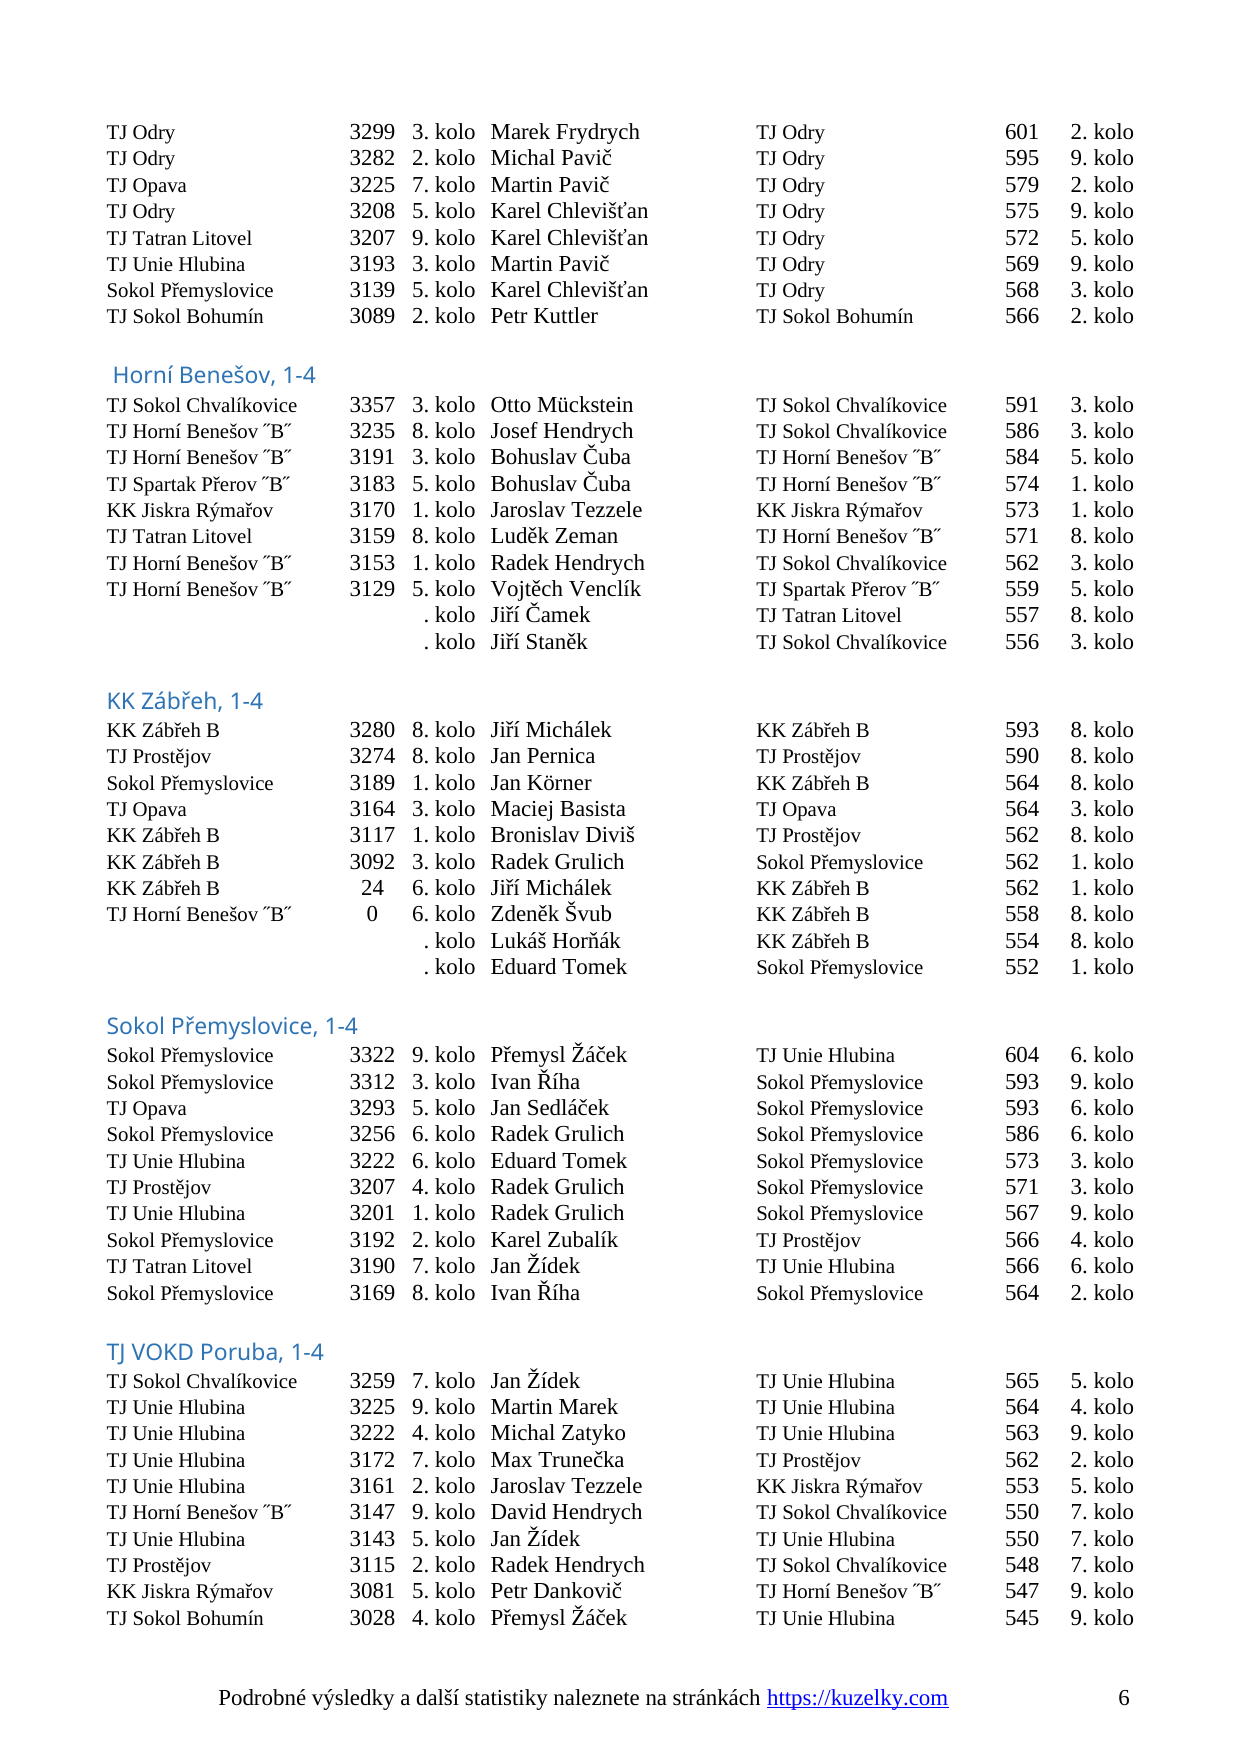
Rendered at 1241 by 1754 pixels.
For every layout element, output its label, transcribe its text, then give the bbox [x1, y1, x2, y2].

text TJ Opava 3225 7. kolo Martin Pavič TJ Odry 579 2. kolo [106, 171, 1134, 197]
text TJ Sokol Chvalíkovice 3357 3. kolo Otto Mückstein TJ Sokol Chvalíkovice 591 3. kolo [106, 391, 1134, 417]
text . kolo Jiří Čamek TJ Tatran Litovel 557 8. kolo [106, 602, 1134, 628]
text TJ Unie Hlubina 3201 1. kolo Radek Grulich Sokol Přemyslovice 567 9. kolo [106, 1199, 1134, 1226]
text TJ Tatran Litovel 3190 7. kolo Jan Žídek TJ Unie Hlubina 566 6. kolo [106, 1252, 1134, 1278]
text TJ Horní Benešov ˝B˝ 3147 9. kolo David Hendrych TJ Sokol Chvalíkovice 550 7. kolo [106, 1498, 1134, 1525]
text TJ Sokol Bohumín 3028 4. kolo Přemysl Žáček TJ Unie Hlubina 545 9. kolo [106, 1604, 1134, 1630]
text TJ Prostějov 3207 4. kolo Radek Grulich Sokol Přemyslovice 571 3. kolo [106, 1173, 1134, 1199]
text . kolo Jiří Staněk TJ Sokol Chvalíkovice 556 3. kolo [106, 628, 1134, 654]
text TJ Horní Benešov ˝B˝ 3235 8. kolo Josef Hendrych TJ Sokol Chvalíkovice 586 3. kolo [106, 417, 1134, 443]
text TJ Sokol Chvalíkovice 3259 7. kolo Jan Žídek TJ Unie Hlubina 565 5. kolo [106, 1367, 1134, 1393]
text TJ Prostějov 3115 2. kolo Radek Hendrych TJ Sokol Chvalíkovice 548 7. kolo [106, 1551, 1134, 1577]
subtitle Sokol Přemyslovice, 1-4 [106, 1010, 1134, 1041]
text TJ Horní Benešov ˝B˝ 3191 3. kolo Bohuslav Čuba TJ Horní Benešov ˝B˝ 584 5. kolo [106, 443, 1134, 470]
text TJ Horní Benešov ˝B˝ 0 6. kolo Zdeněk Švub KK Zábřeh B 558 8. kolo [106, 901, 1134, 927]
text Sokol Přemyslovice 3139 5. kolo Karel Chlevišťan TJ Odry 568 3. kolo [106, 276, 1134, 303]
text TJ Prostějov 3274 8. kolo Jan Pernica TJ Prostějov 590 8. kolo [106, 742, 1134, 769]
text KK Zábřeh B 3092 3. kolo Radek Grulich Sokol Přemyslovice 562 1. kolo [106, 848, 1134, 874]
subtitle KK Zábřeh, 1-4 [106, 685, 1134, 716]
text TJ Odry 3282 2. kolo Michal Pavič TJ Odry 595 9. kolo [106, 144, 1134, 171]
text TJ Unie Hlubina 3193 3. kolo Martin Pavič TJ Odry 569 9. kolo [106, 250, 1134, 276]
text KK Jiskra Rýmařov 3081 5. kolo Petr Dankovič TJ Horní Benešov ˝B˝ 547 9. kolo [106, 1577, 1134, 1604]
text KK Zábřeh B 24 6. kolo Jiří Michálek KK Zábřeh B 562 1. kolo [106, 874, 1134, 901]
text Sokol Přemyslovice 3192 2. kolo Karel Zubalík TJ Prostějov 566 4. kolo [106, 1226, 1134, 1252]
subtitle TJ VOKD Poruba, 1-4 [106, 1335, 1134, 1367]
text TJ Tatran Litovel 3159 8. kolo Luděk Zeman TJ Horní Benešov ˝B˝ 571 8. kolo [106, 522, 1134, 549]
text . kolo Eduard Tomek Sokol Přemyslovice 552 1. kolo [106, 953, 1134, 979]
text Sokol Přemyslovice 3312 3. kolo Ivan Říha Sokol Přemyslovice 593 9. kolo [106, 1068, 1134, 1094]
text TJ Unie Hlubina 3222 6. kolo Eduard Tomek Sokol Přemyslovice 573 3. kolo [106, 1147, 1134, 1173]
text TJ Unie Hlubina 3161 2. kolo Jaroslav Tezzele KK Jiskra Rýmařov 553 5. kolo [106, 1472, 1134, 1498]
text TJ Horní Benešov ˝B˝ 3129 5. kolo Vojtěch Venclík TJ Spartak Přerov ˝B˝ 559 5. kolo [106, 575, 1134, 602]
text TJ Opava 3293 5. kolo Jan Sedláček Sokol Přemyslovice 593 6. kolo [106, 1094, 1134, 1120]
text Sokol Přemyslovice 3189 1. kolo Jan Körner KK Zábřeh B 564 8. kolo [106, 769, 1134, 795]
text TJ Unie Hlubina 3172 7. kolo Max Trunečka TJ Prostějov 562 2. kolo [106, 1446, 1134, 1472]
text TJ Odry 3299 3. kolo Marek Frydrych TJ Odry 601 2. kolo [106, 118, 1134, 144]
text TJ Opava 3164 3. kolo Maciej Basista TJ Opava 564 3. kolo [106, 795, 1134, 821]
text TJ Unie Hlubina 3143 5. kolo Jan Žídek TJ Unie Hlubina 550 7. kolo [106, 1525, 1134, 1551]
text TJ Unie Hlubina 3225 9. kolo Martin Marek TJ Unie Hlubina 564 4. kolo [106, 1393, 1134, 1419]
text TJ Unie Hlubina 3222 4. kolo Michal Zatyko TJ Unie Hlubina 563 9. kolo [106, 1419, 1134, 1446]
text KK Zábřeh B 3280 8. kolo Jiří Michálek KK Zábřeh B 593 8. kolo [106, 716, 1134, 742]
text TJ Odry 3208 5. kolo Karel Chlevišťan TJ Odry 575 9. kolo [106, 197, 1134, 223]
text KK Jiskra Rýmařov 3170 1. kolo Jaroslav Tezzele KK Jiskra Rýmařov 573 1. kolo [106, 496, 1134, 522]
text Sokol Přemyslovice 3256 6. kolo Radek Grulich Sokol Přemyslovice 586 6. kolo [106, 1120, 1134, 1147]
text . kolo Lukáš Horňák KK Zábřeh B 554 8. kolo [106, 927, 1134, 953]
text TJ Tatran Litovel 3207 9. kolo Karel Chlevišťan TJ Odry 572 5. kolo [106, 223, 1134, 250]
text TJ Horní Benešov ˝B˝ 3153 1. kolo Radek Hendrych TJ Sokol Chvalíkovice 562 3. kolo [106, 549, 1134, 575]
text Sokol Přemyslovice 3322 9. kolo Přemysl Žáček TJ Unie Hlubina 604 6. kolo [106, 1041, 1134, 1068]
text Sokol Přemyslovice 3169 8. kolo Ivan Říha Sokol Přemyslovice 564 2. kolo [106, 1278, 1134, 1305]
text TJ Spartak Přerov ˝B˝ 3183 5. kolo Bohuslav Čuba TJ Horní Benešov ˝B˝ 574 1. kolo [106, 470, 1134, 496]
subtitle Horní Benešov, 1-4 [106, 359, 1134, 391]
text KK Zábřeh B 3117 1. kolo Bronislav Diviš TJ Prostějov 562 8. kolo [106, 821, 1134, 848]
text TJ Sokol Bohumín 3089 2. kolo Petr Kuttler TJ Sokol Bohumín 566 2. kolo [106, 303, 1134, 329]
